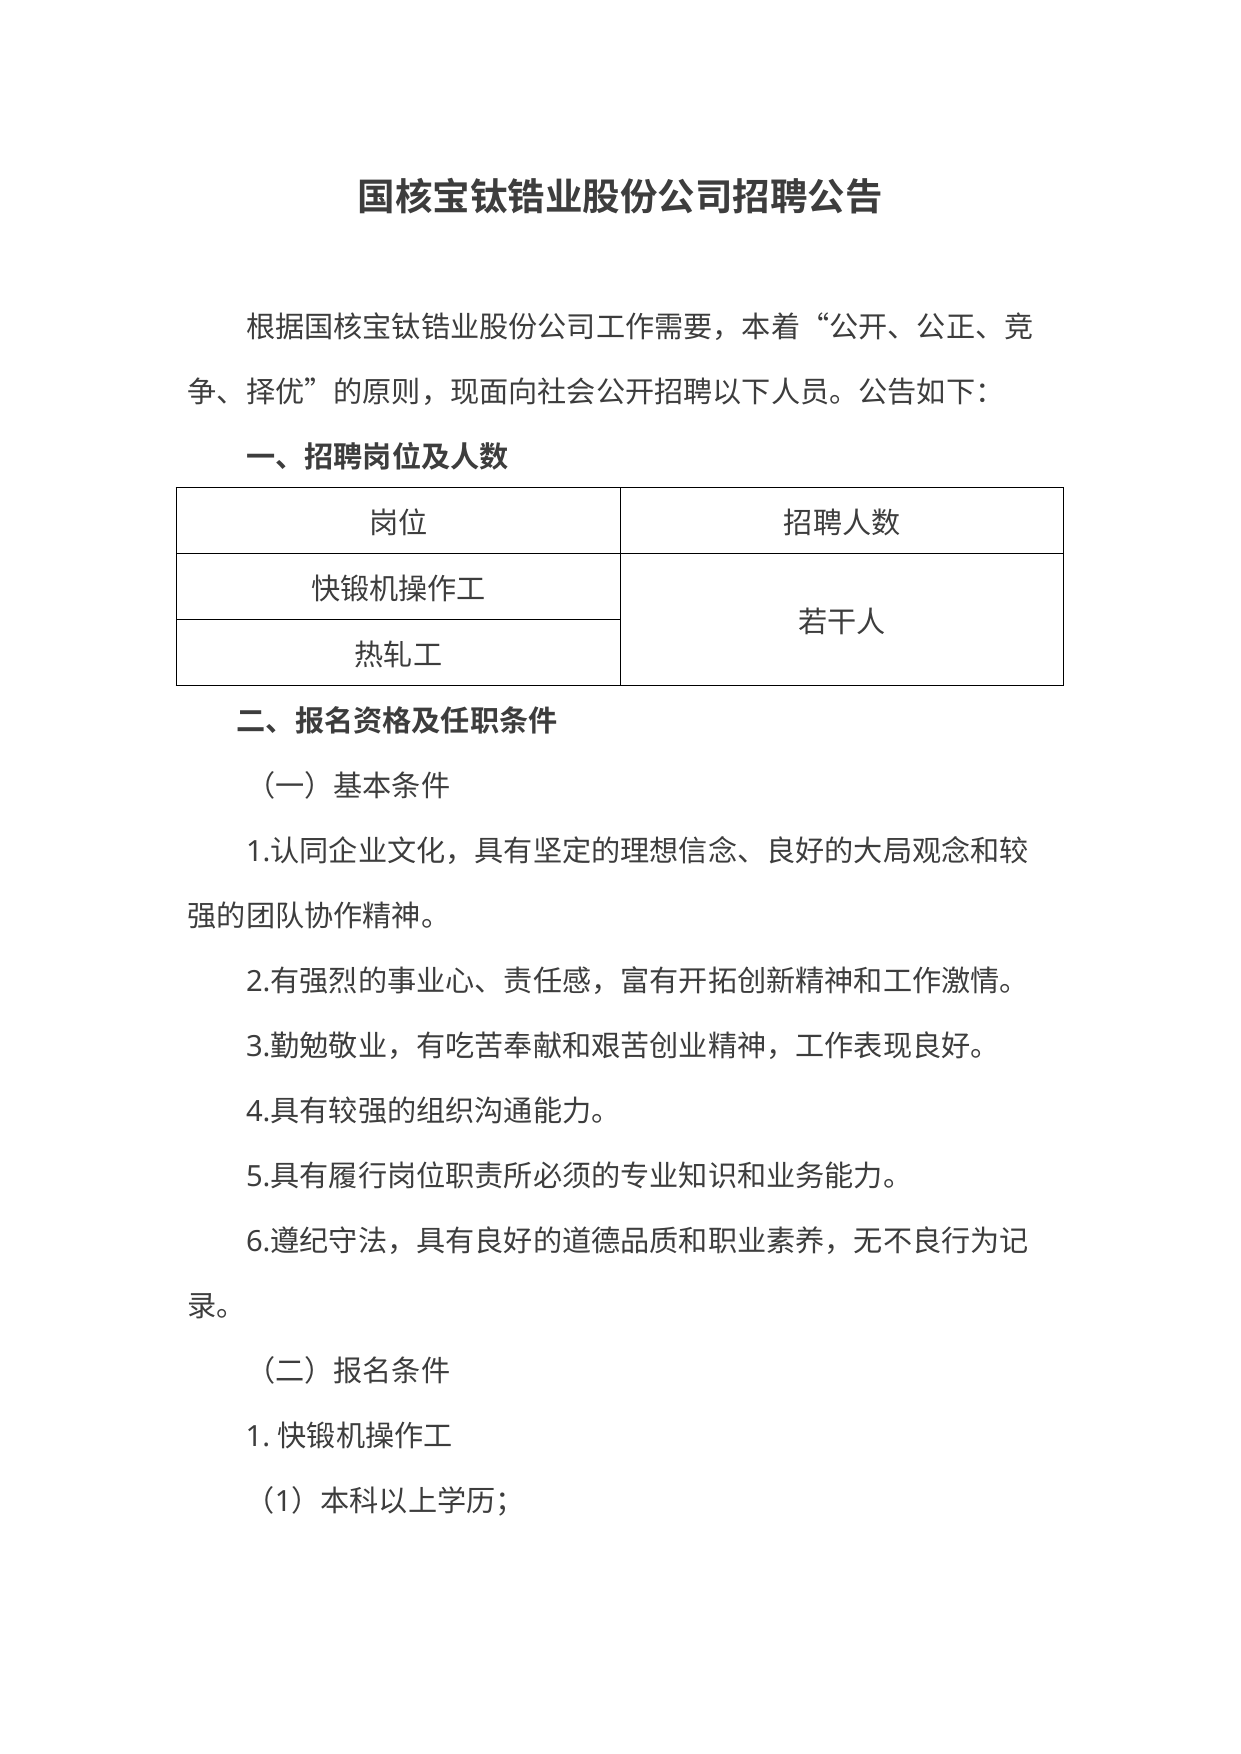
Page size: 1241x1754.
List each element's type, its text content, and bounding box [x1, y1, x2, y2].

text 二、报名资格及任职条件 [187, 686, 1053, 751]
table_cell 若干人 [621, 554, 1063, 685]
text 6.遵纪守法，具有良好的道德品质和职业素养，无不良行为记录。 [187, 1206, 1053, 1336]
text （二）报名条件 [187, 1336, 1053, 1401]
text 3.勤勉敬业，有吃苦奉献和艰苦创业精神，工作表现良好。 [187, 1011, 1053, 1076]
text （1）本科以上学历； [187, 1466, 1053, 1531]
text 一、招聘岗位及人数 [187, 422, 1053, 487]
text 根据国核宝钛锆业股份公司工作需要，本着“公开、公正、竞争、择优”的原则，现面向社会公开招聘以下人员。公告如下： [187, 292, 1053, 422]
text （一）基本条件 [187, 751, 1053, 816]
text 5.具有履行岗位职责所必须的专业知识和业务能力。 [187, 1141, 1053, 1206]
text 1. 快锻机操作工 [187, 1401, 1053, 1466]
table_cell 快锻机操作工 [177, 554, 620, 619]
text 国核宝钛锆业股份公司招聘公告 [187, 162, 1053, 227]
table_cell 热轧工 [177, 620, 620, 685]
table_header 招聘人数 [621, 488, 1063, 553]
text 2.有强烈的事业心、责任感，富有开拓创新精神和工作激情。 [187, 946, 1053, 1011]
text 4.具有较强的组织沟通能力。 [187, 1076, 1053, 1141]
table_header 岗位 [177, 488, 620, 553]
text 1.认同企业文化，具有坚定的理想信念、良好的大局观念和较强的团队协作精神。 [187, 816, 1053, 946]
